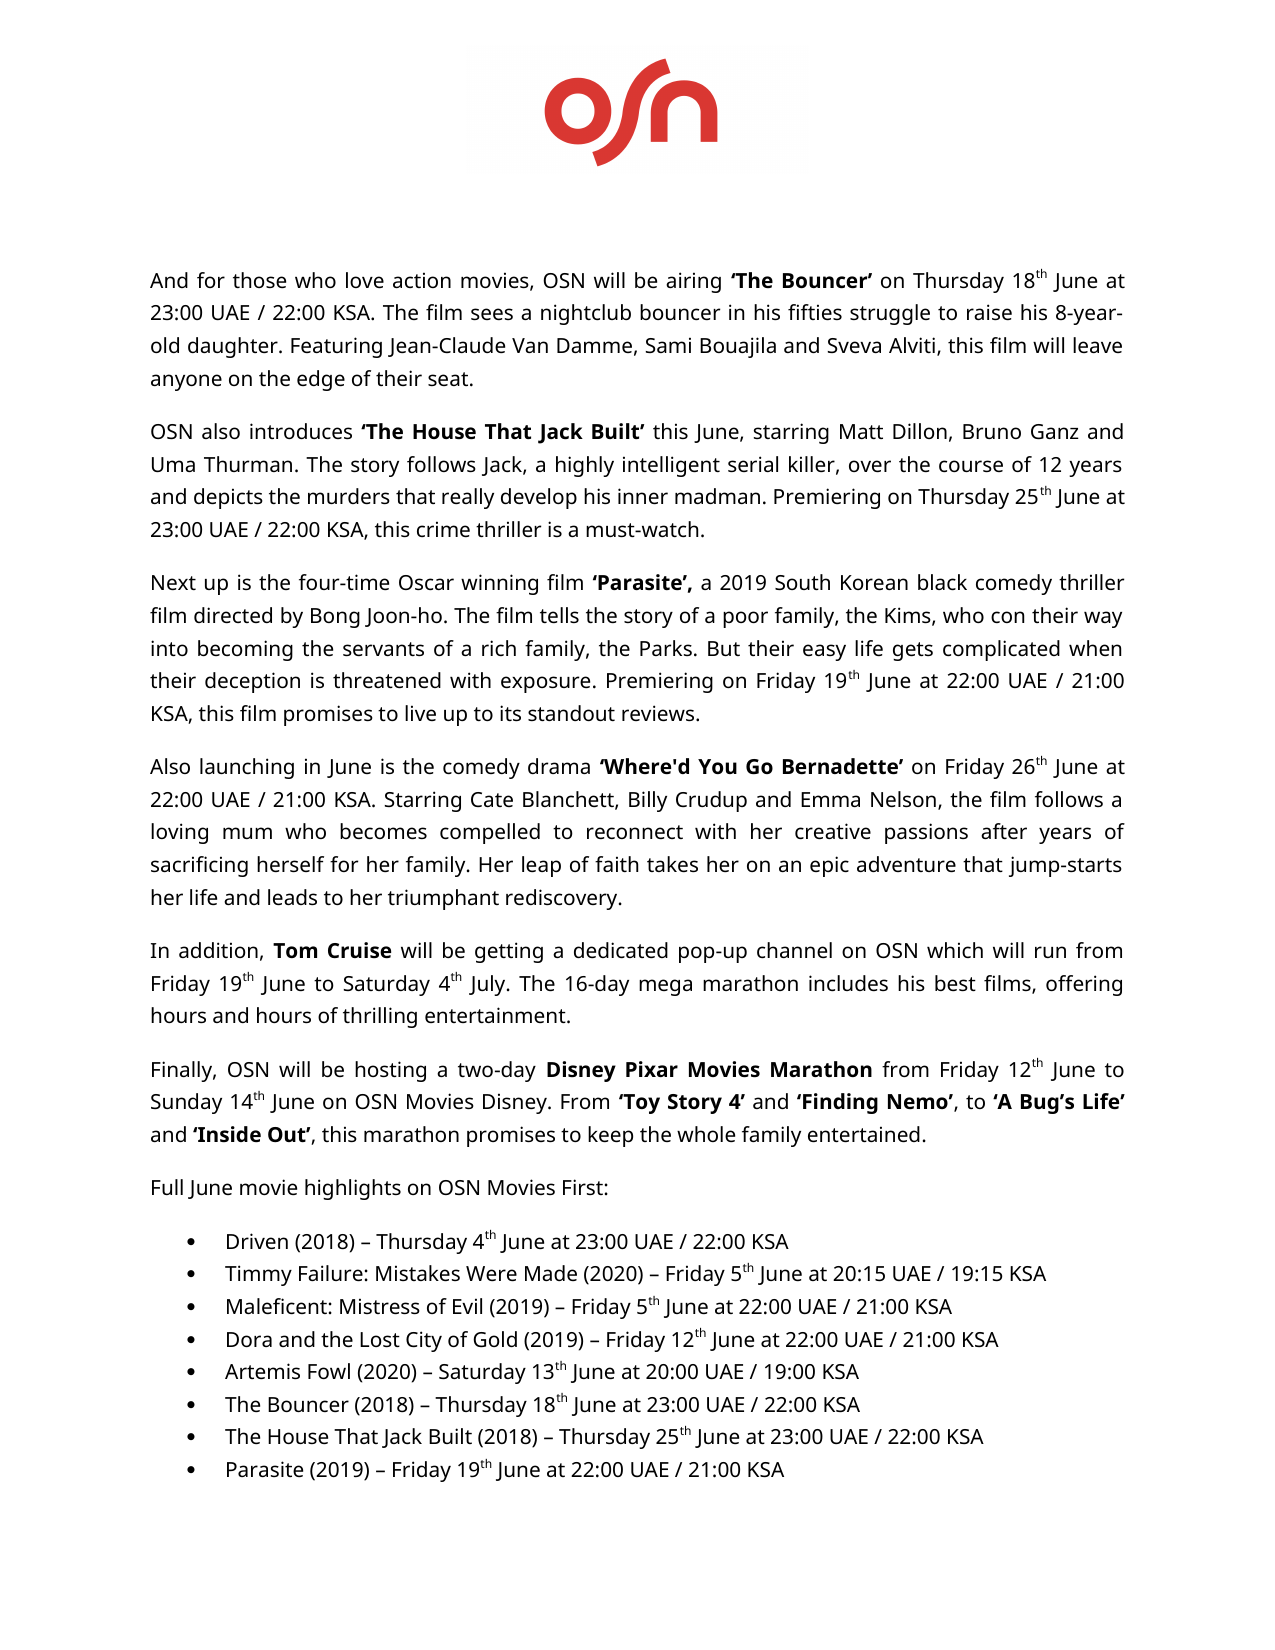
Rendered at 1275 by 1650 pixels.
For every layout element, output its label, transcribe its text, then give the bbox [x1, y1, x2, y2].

text OSN also introduces ‘The House That Jack Built’ this June, starring Matt Dillon, Bruno Ganz and Uma Thurman. The story follows Jack, a highly intelligent serial killer, over the course of 12 years and depicts the murders that really develop his inner madman. Premiering on Thursday 25th June at 23:00 UAE / 22:00 KSA, this crime thriller is a must-watch. [150, 417, 1125, 543]
list The House That Jack Built (2018) – Thursday 25th June at 23:00 UAE / 22:00 KSA [187, 1422, 1125, 1451]
list The Bouncer (2018) – Thursday 18th June at 23:00 UAE / 22:00 KSA [187, 1390, 1125, 1418]
text Finally, OSN will be hosting a two-day Disney Pixar Movies Marathon from Friday 12th June to Sunday 14th June on OSN Movies Disney. From ‘Toy Story 4’ and ‘Finding Nemo’, to ‘A Bug’s Life’ and ‘Inside Out’, this marathon promises to keep the whole family entertained. [150, 1055, 1125, 1148]
list Driven (2018) – Thursday 4th June at 23:00 UAE / 22:00 KSA [187, 1227, 1125, 1255]
text Next up is the four-time Oscar winning film ‘Parasite’, a 2019 South Korean black comedy thriller film directed by Bong Joon-ho. The film tells the story of a poor family, the Kims, who con their way into becoming the servants of a rich family, the Parks. But their easy life gets complicated when their deception is threatened with exposure. Premiering on Friday 19th June at 22:00 UAE / 21:00 KSA, this film promises to live up to its standout reviews. [150, 568, 1125, 727]
picture [465, 45, 810, 174]
text In addition, Tom Cruise will be getting a dedicated pop-up channel on OSN which will run from Friday 19th June to Saturday 4th July. The 16-day mega marathon includes his best films, offering hours and hours of thrilling entertainment. [150, 936, 1125, 1030]
text And for those who love action movies, OSN will be airing ‘The Bouncer’ on Thursday 18th June at 23:00 UAE / 22:00 KSA. The film sees a nightclub bouncer in his fifties struggle to raise his 8-year-old daughter. Featuring Jean-Claude Van Damme, Sami Bouajila and Sveva Alviti, this film will leave anyone on the edge of their seat. [150, 266, 1125, 392]
list Dora and the Lost City of Gold (2019) – Friday 12th June at 22:00 UAE / 21:00 KSA [187, 1325, 1125, 1353]
list Timmy Failure: Mistakes Were Made (2020) – Friday 5th June at 20:15 UAE / 19:15 KSA [187, 1259, 1125, 1288]
list Artemis Fowl (2020) – Saturday 13th June at 20:00 UAE / 19:00 KSA [187, 1357, 1125, 1386]
list Maleficent: Mistress of Evil (2019) – Friday 5th June at 22:00 UAE / 21:00 KSA [187, 1292, 1125, 1321]
text Also launching in June is the comedy drama ‘Where'd You Go Bernadette’ on Friday 26th June at 22:00 UAE / 21:00 KSA. Starring Cate Blanchett, Billy Crudup and Emma Nelson, the film follows a loving mum who becomes compelled to reconnect with her creative passions after years of sacrificing herself for her family. Her leap of faith takes her on an epic adventure that jump-starts her life and leads to her triumphant rediscovery. [150, 752, 1125, 911]
list Parasite (2019) – Friday 19th June at 22:00 UAE / 21:00 KSA [187, 1455, 1125, 1483]
text Full June movie highlights on OSN Movies First: [150, 1173, 1125, 1202]
